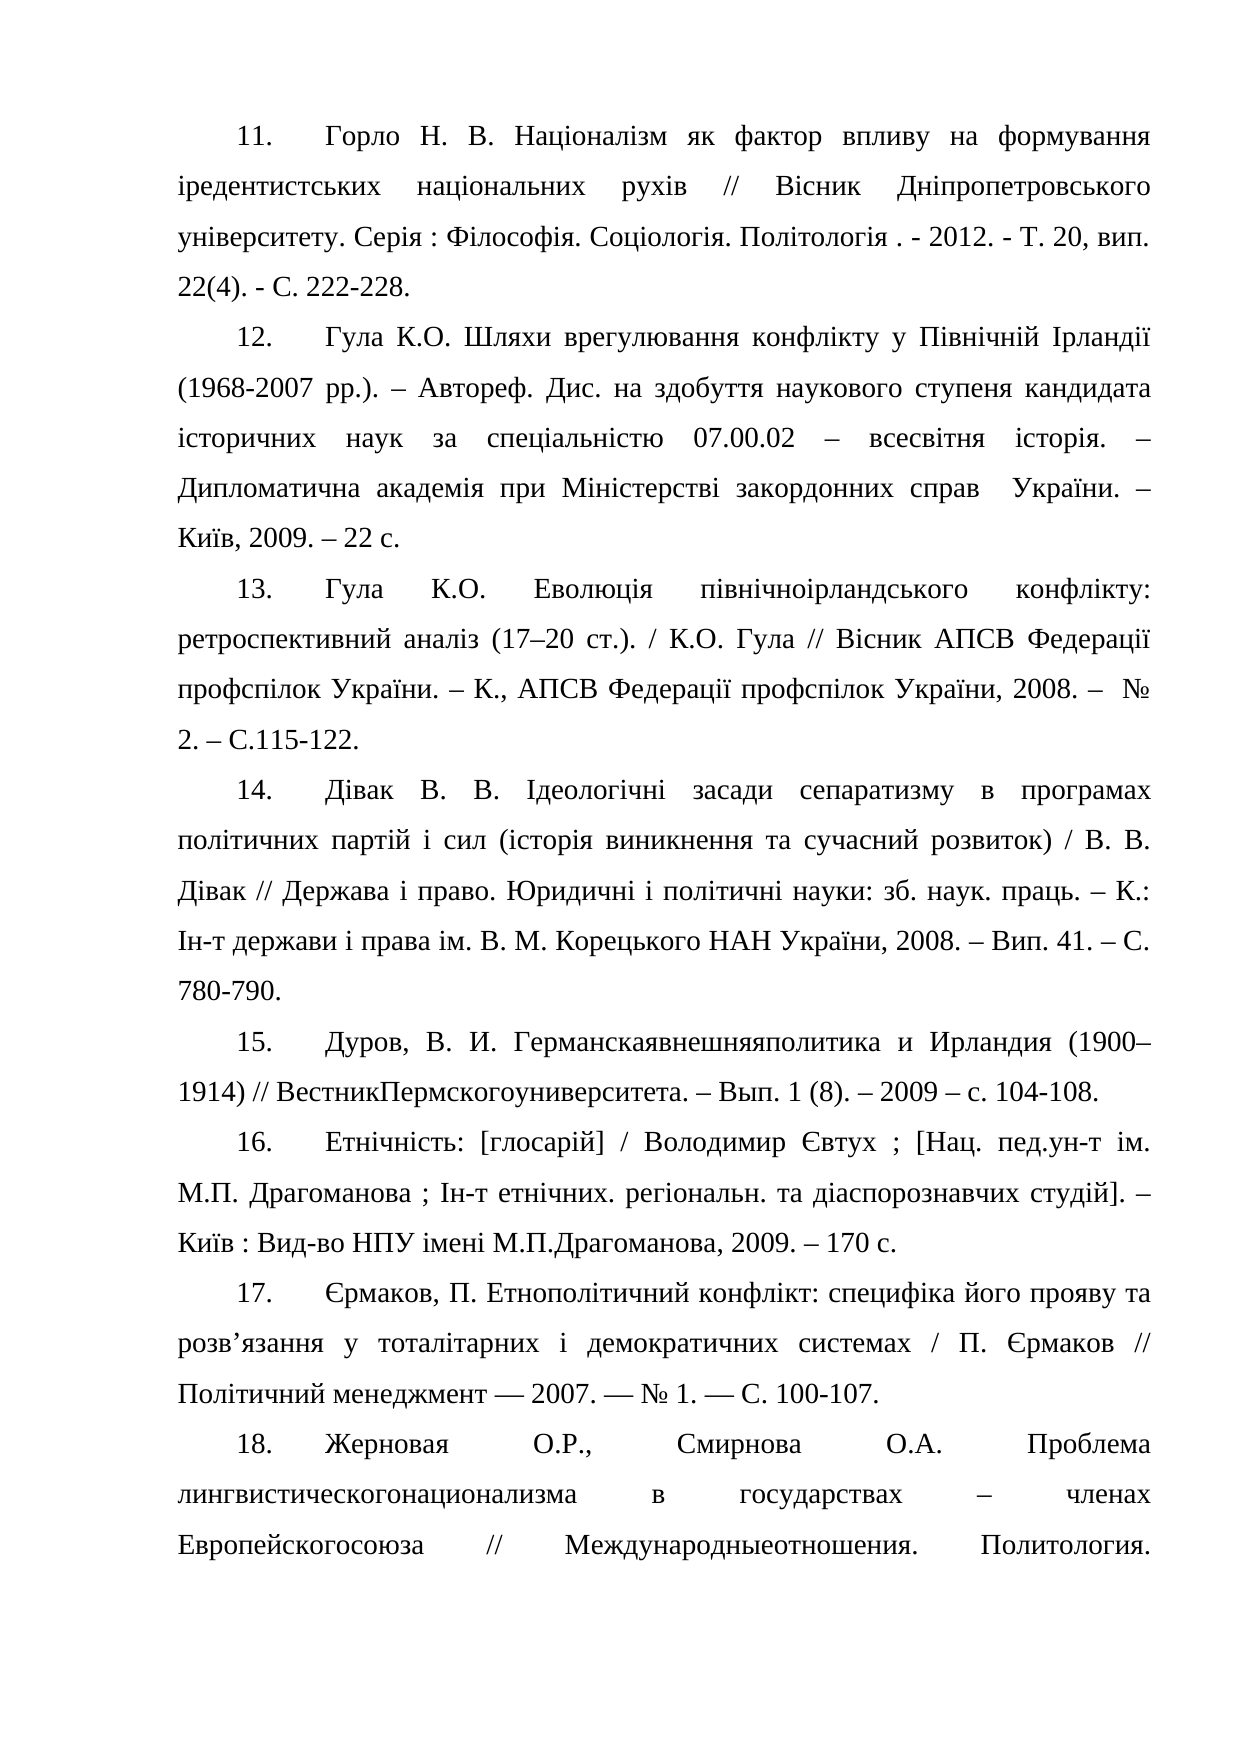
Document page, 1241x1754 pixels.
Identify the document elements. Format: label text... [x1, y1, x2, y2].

text 12. Гула К.О. Шляхи врегулювання конфлікту у Північній Ірландії (1968-2007 рр.). – Автореф. Дис. на здобуття наукового ступеня кандидата історичних наук за спеціальністю 07.00.02 – всесвітня історія. – Дипломатична академія при Міністерстві закордонних справ України. – Київ, 2009. – 22 с. [177, 319, 1152, 554]
text 14. Дівак В. В. Ідеологічні засади сепаратизму в програмах політичних партій і сил (історія виникнення та сучасний розвиток) / В. В. Дівак // Держава і право. Юридичні і політичні науки: зб. наук. праць. – К.: Ін-т держави і права ім. В. М. Корецького НАН України, 2008. – Вип. 41. – С. 780-790. [177, 772, 1152, 1007]
text 13. Гула К.О. Еволюція північноірландського конфлікту: ретроспективний аналіз (17–20 ст.). / К.О. Гула // Вісник АПСВ Федерації профспілок України. – К., АПСВ Федерації профспілок України, 2008. – № 2. – С.115-122. [177, 571, 1152, 755]
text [177, 1426, 1152, 1560]
text 11. Горло Н. В. Націоналізм як фактор впливу на формування іредентистських національних рухів // Вісник Дніпропетровського університету. Серія : Філософія. Соціологія. Політологія . - 2012. - Т. 20, вип. 22(4). - С. 222-228. [177, 118, 1152, 303]
text 16. Етнічність: [глосарій] / Володимир Євтух ; [Нац. пед.ун-т ім. М.П. Драгоманова ; Ін-т етнічних. регіональн. та діаспорознавчих студій]. – Київ : Вид-во НПУ імені М.П.Драгоманова, 2009. – 170 с. [177, 1124, 1152, 1258]
text 17. Єрмаков, П. Етнополітичний конфлікт: специфіка його прояву та розв’язання у тоталітарних і демократичних системах / П. Єрмаков // Політичний менеджмент — 2007. — № 1. — С. 100-107. [177, 1275, 1152, 1409]
text 15. Дуров, В. И. Германскаявнешняяполитика и Ирландия (1900–1914) // ВестникПермскогоуниверситета. – Вып. 1 (8). – 2009 – с. 104-108. [177, 1024, 1152, 1108]
